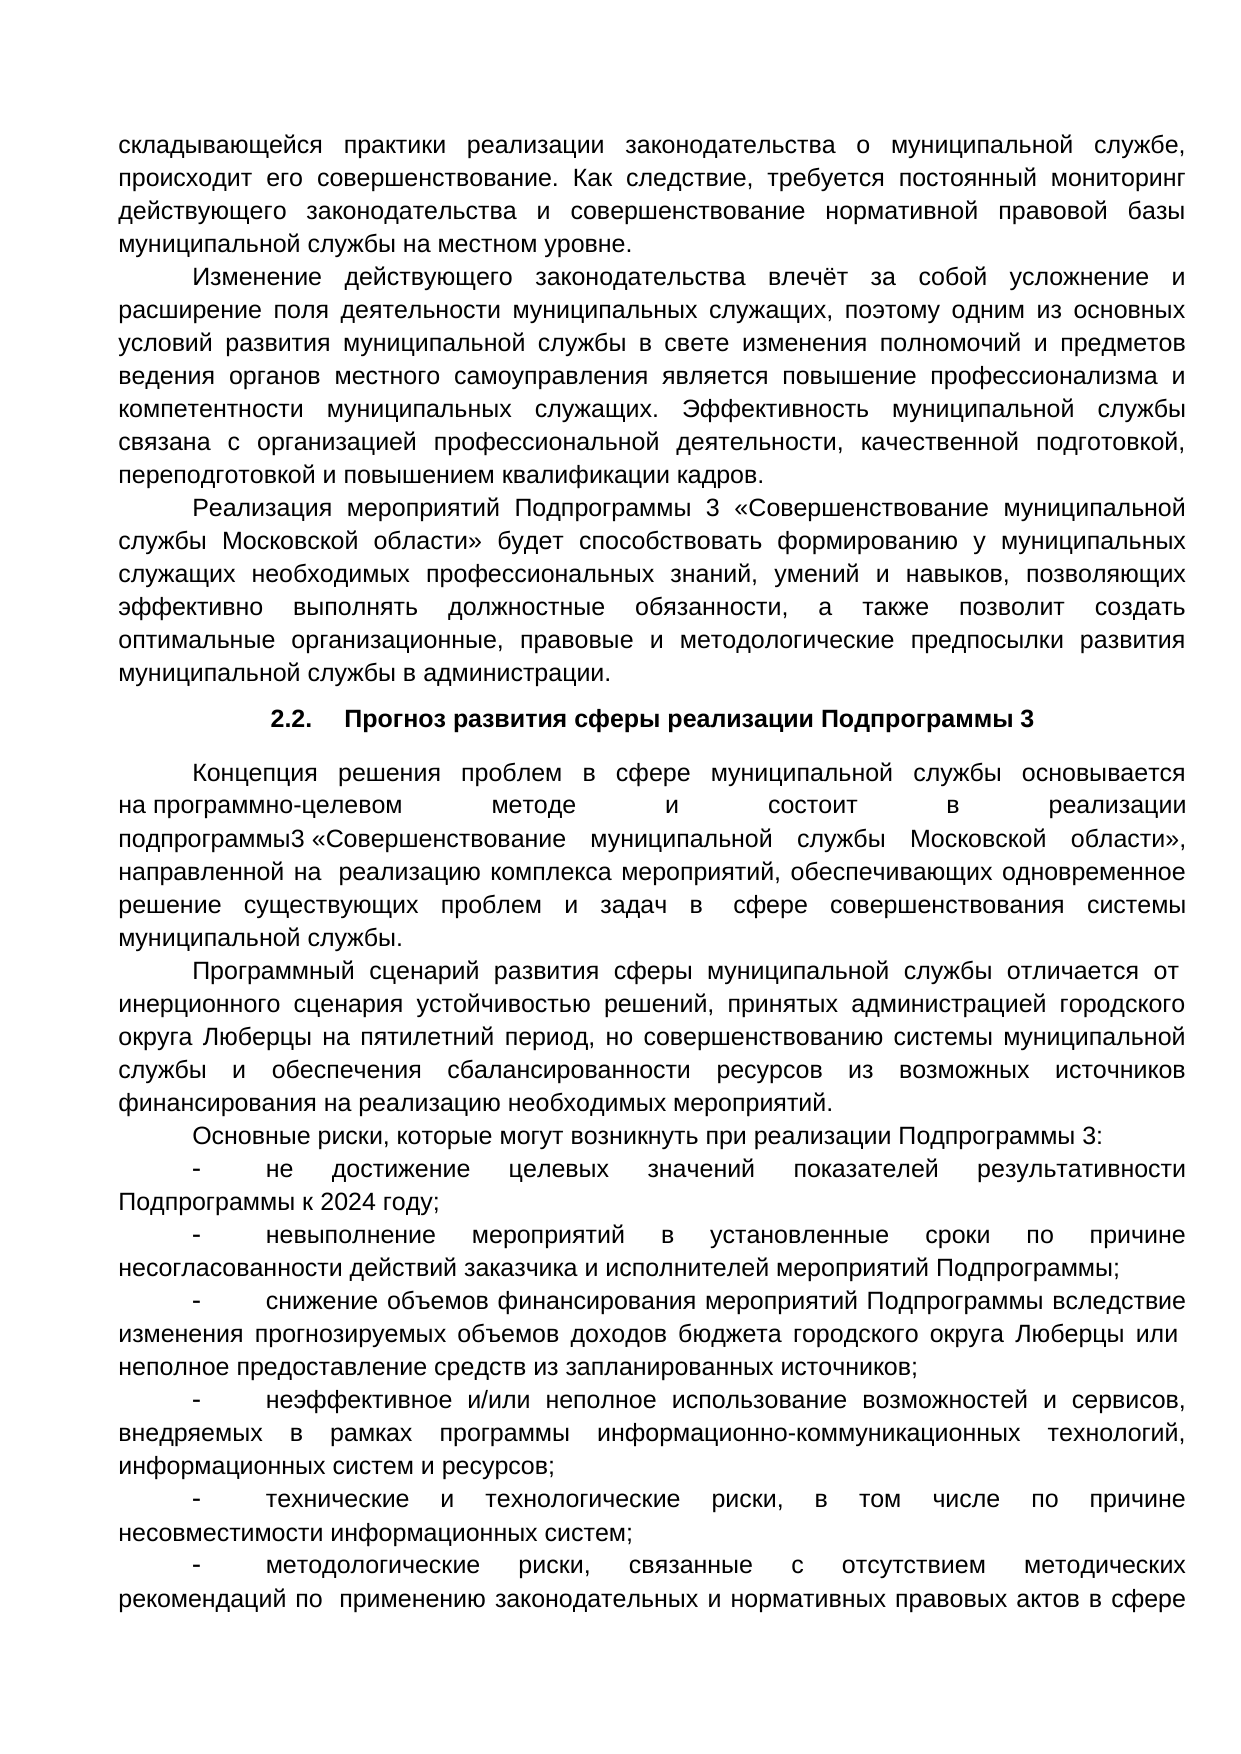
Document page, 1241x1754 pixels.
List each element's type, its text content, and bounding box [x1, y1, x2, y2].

list технические и технологические риски, в том числе по причине несовместимости информационных систем; [118, 1484, 1187, 1546]
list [118, 1551, 1187, 1612]
list неэффективное и/или неполное использование возможностей и сервисов, внедряемых в рамках программы информационно-коммуникационных технологий, информационных систем и ресурсов; [118, 1385, 1187, 1480]
list не достижение целевых значений показателей результативности Подпрограммы к 2024 году; [118, 1154, 1187, 1216]
text Реализация мероприятий Подпрограммы 3 «Совершенствование муниципальной службы Московской области» будет способствовать формированию у муниципальных служащих необходимых профессиональных знаний, умений и навыков, позволяющих эффективно выполнять должностные обязанности, а также позволит создать оптимальные организационные, правовые и методологические предпосылки развития муниципальной службы в администрации. [118, 493, 1187, 687]
list снижение объемов финансирования мероприятий Подпрограммы вследствие изменения прогнозируемых объемов доходов бюджета городского округа Люберцы или неполное предоставление средств из запланированных источников; [118, 1286, 1187, 1381]
list Прогноз развития сферы реализации Подпрограммы 3 [118, 704, 1187, 732]
text Изменение действующего законодательства влечёт за собой усложнение и расширение поля деятельности муниципальных служащих, поэтому одним из основных условий развития муниципальной службы в свете изменения полномочий и предметов ведения органов местного самоуправления является повышение профессионализма и компетентности муниципальных служащих. Эффективность муниципальной службы связана с организацией профессиональной деятельности, качественной подготовкой, переподготовкой и повышением квалификации кадров. [118, 262, 1187, 489]
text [118, 130, 1187, 258]
list невыполнение мероприятий в установленные сроки по причине несогласованности действий заказчика и исполнителей мероприятий Подпрограммы; [118, 1220, 1187, 1282]
text Программный сценарий развития сферы муниципальной службы отличается от инерционного сценария устойчивостью решений, принятых администрацией городского округа Люберцы на пятилетний период, но совершенствованию системы муниципальной службы и обеспечения сбалансированности ресурсов из возможных источников финансирования на реализацию необходимых мероприятий. [118, 956, 1187, 1116]
text Концепция решения проблем в сфере муниципальной службы основывается на программно-целевом методе и состоит в реализации подпрограммы3 «Совершенствование муниципальной службы Московской области», направленной на реализацию комплекса мероприятий, обеспечивающих одновременное решение существующих проблем и задач в сфере совершенствования системы муниципальной службы. [118, 757, 1187, 951]
text Основные риски, которые могут возникнуть при реализации Подпрограммы 3: [118, 1121, 1187, 1149]
